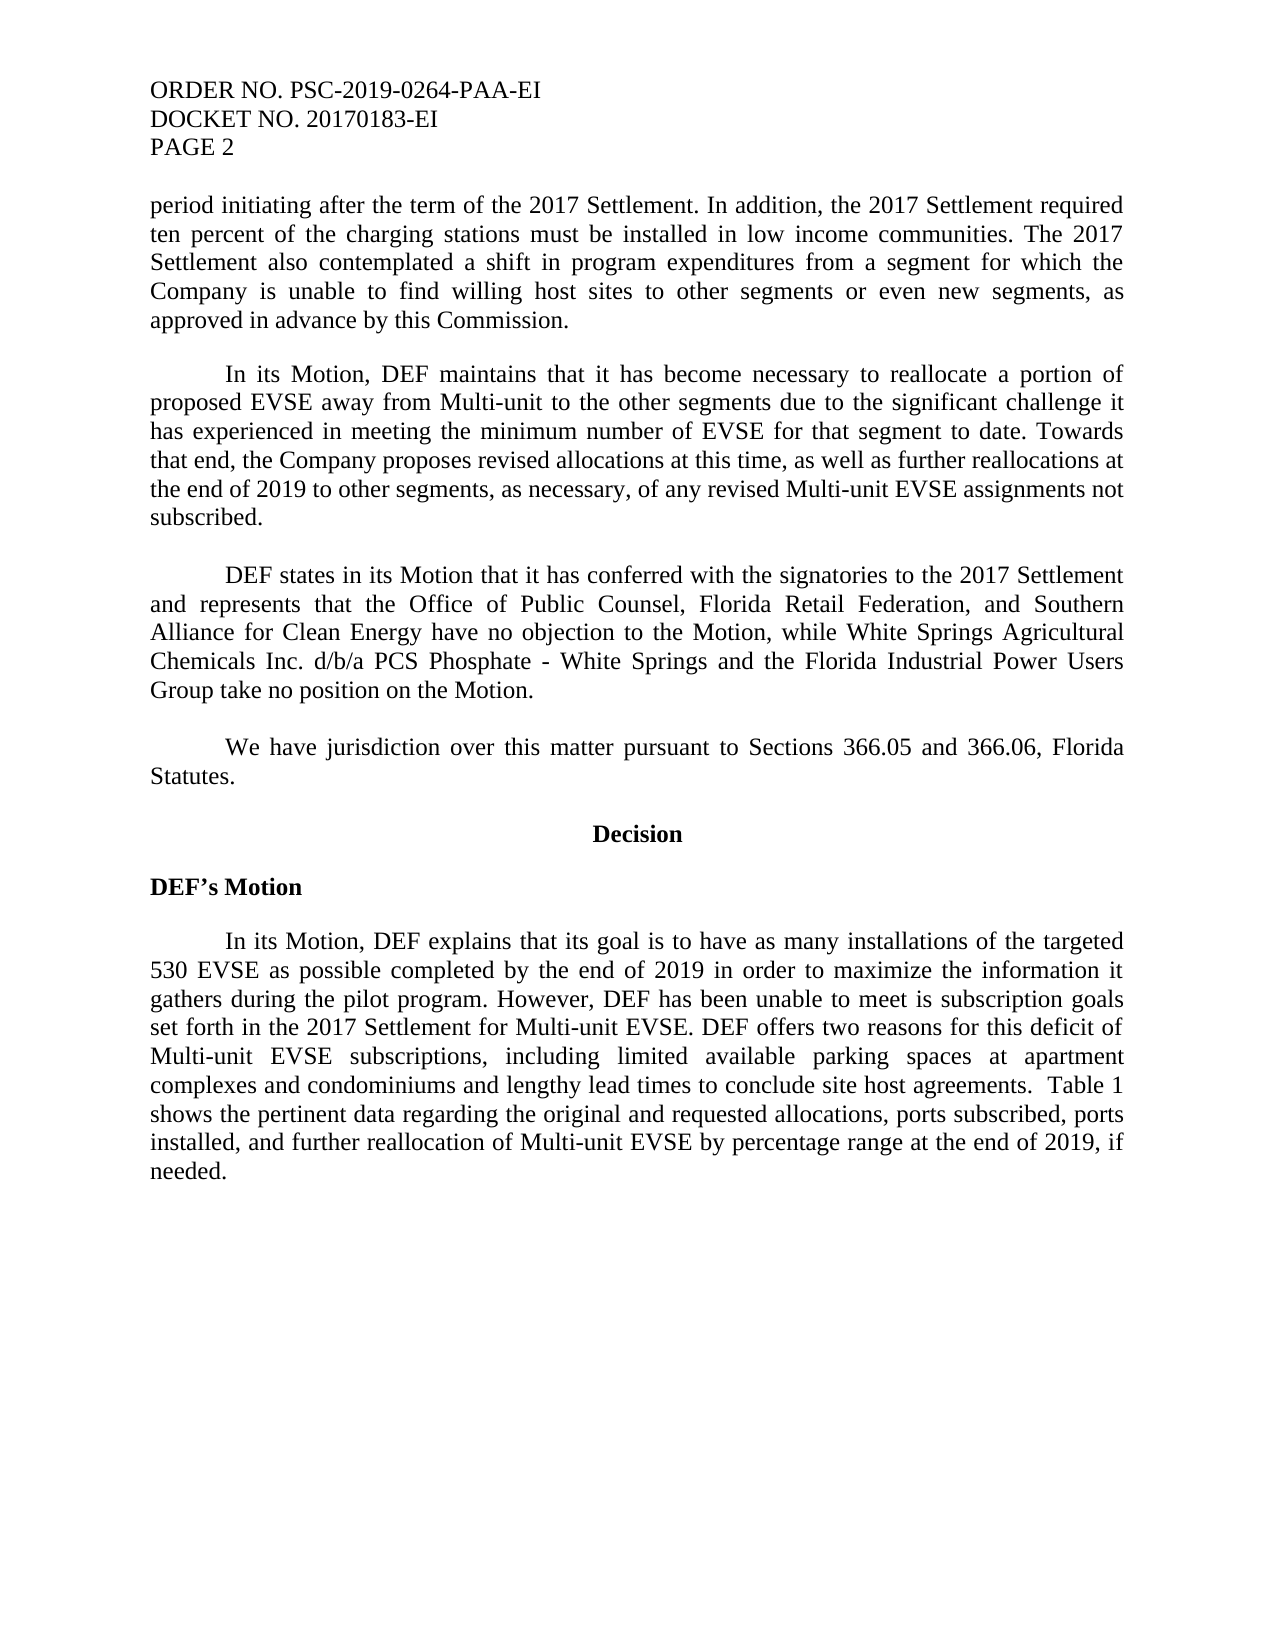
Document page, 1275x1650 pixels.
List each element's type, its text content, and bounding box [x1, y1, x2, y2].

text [150, 190, 1125, 334]
text We have jurisdiction over this matter pursuant to Sections 366.05 and 366.06, Florida Statutes. [150, 732, 1125, 790]
text DEF’s Motion [150, 872, 1125, 901]
text In its Motion, DEF explains that its goal is to have as many installations of the targeted 530 EVSE as possible completed by the end of 2019 in order to maximize the information it gathers during the pilot program. However, DEF has been unable to meet is subscription goals set forth in the 2017 Settlement for Multi-unit EVSE. DEF offers two reasons for this deficit of Multi-unit EVSE subscriptions, including limited available parking spaces at apartment complexes and condominiums and lengthy lead times to conclude site host agreements. Table 1 shows the pertinent data regarding the original and requested allocations, ports subscribed, ports installed, and further reallocation of Multi-unit EVSE by percentage range at the end of 2019, if needed. [150, 926, 1125, 1185]
text In its Motion, DEF maintains that it has become necessary to reallocate a portion of proposed EVSE away from Multi-unit to the other segments due to the significant challenge it has experienced in meeting the minimum number of EVSE for that segment to date. Towards that end, the Company proposes revised allocations at this time, as well as further reallocations at the end of 2019 to other segments, as necessary, of any revised Multi-unit EVSE assignments not subscribed. [150, 359, 1125, 531]
text DEF states in its Motion that it has conferred with the signatories to the 2017 Settlement and represents that the Office of Public Counsel, Florida Retail Federation, and Southern Alliance for Clean Energy have no objection to the Motion, while White Springs Agricultural Chemicals Inc. d/b/a PCS Phosphate - White Springs and the Florida Industrial Power Users Group take no position on the Motion. [150, 560, 1125, 704]
text Decision [150, 819, 1125, 847]
